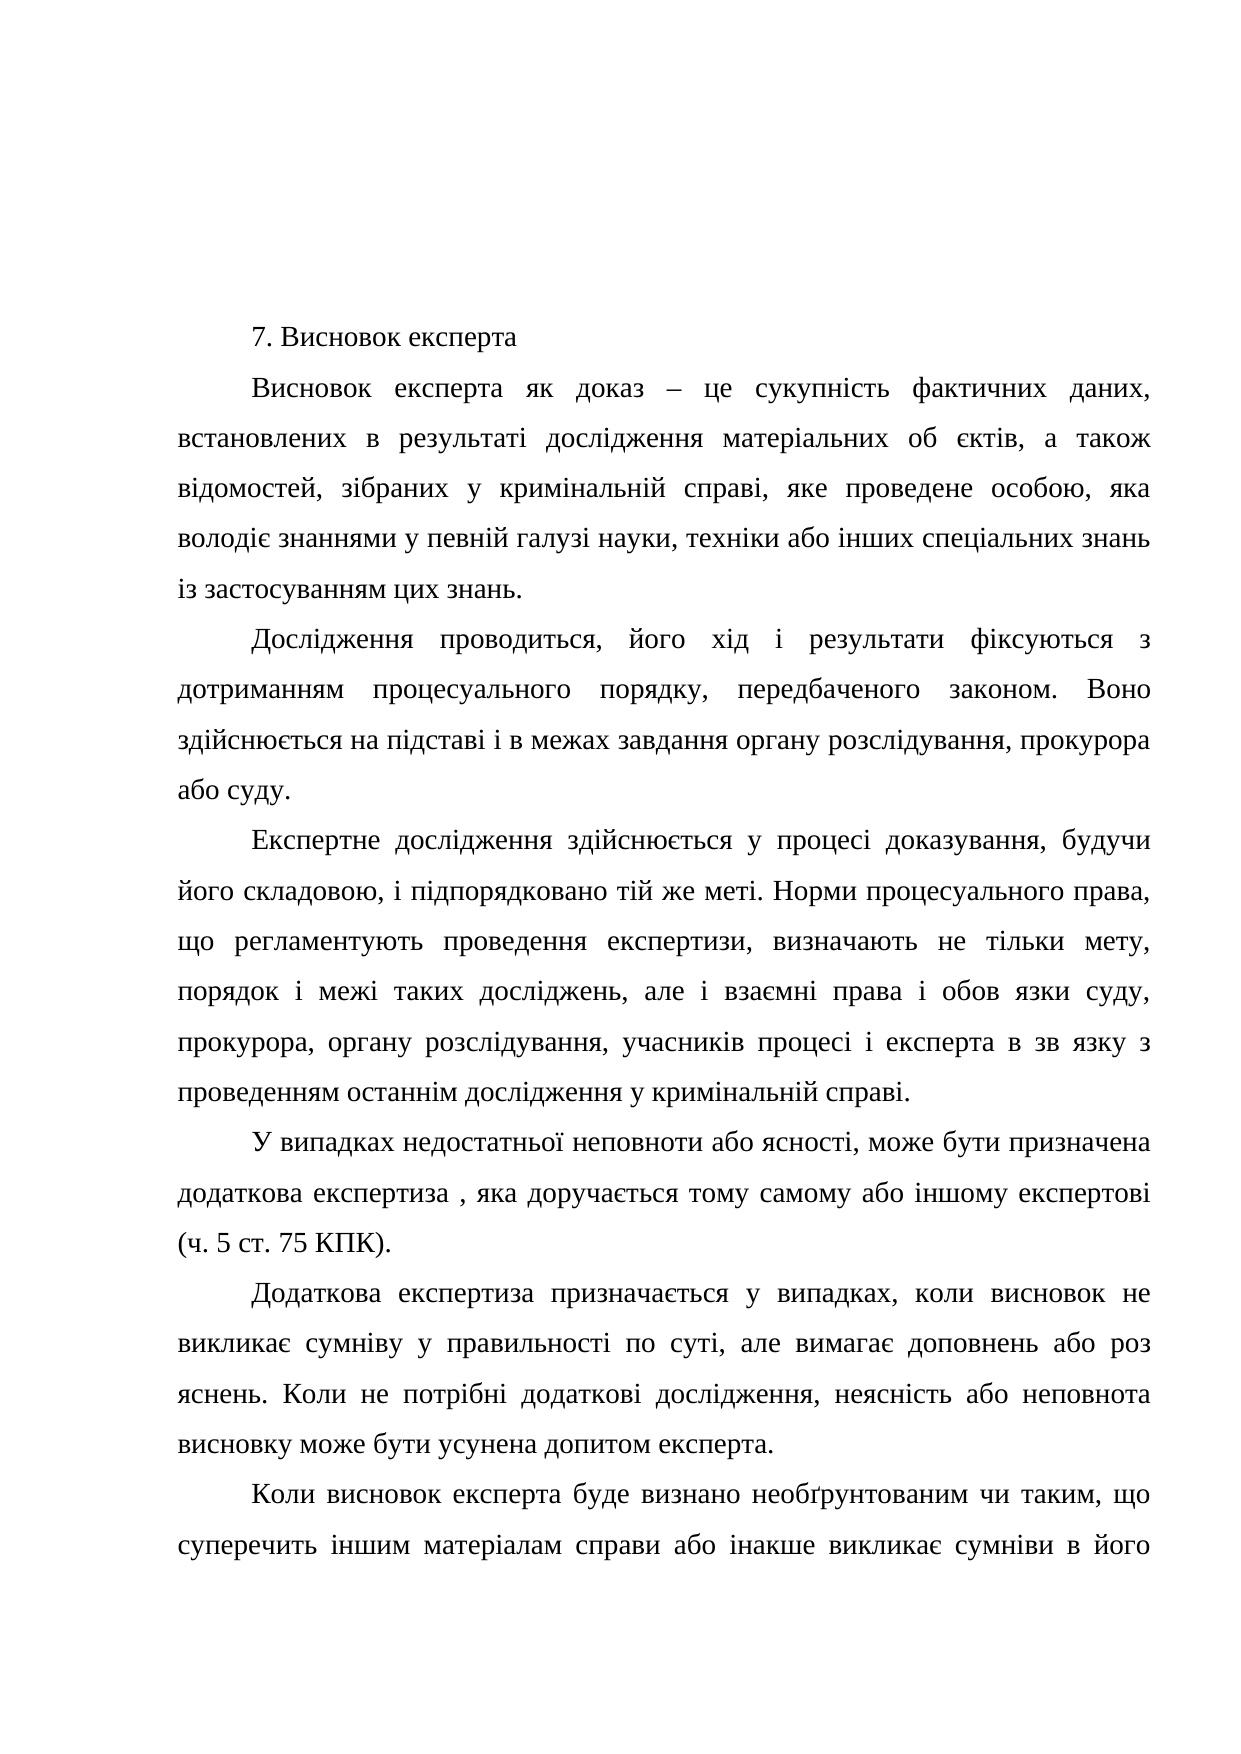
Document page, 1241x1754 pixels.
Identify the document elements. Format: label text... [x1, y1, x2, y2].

text Дослідження проводиться, його хід і результати фіксуються з дотриманням процесуального порядку, передбаченого законом. Воно здійснюється на підставі і в межах завдання органу розслідування, прокурора або суду. [177, 621, 1152, 806]
text Висновок експерта як доказ – це сукупність фактичних даних, встановлених в результаті дослідження матеріальних об єктів, а також відомостей, зібраних у кримінальній справі, яке проведене особою, яка володіє знаннями у певній галузі науки, техніки або інших спеціальних знань із застосуванням цих знань. [177, 370, 1152, 604]
text У випадках недостатньої неповноти або ясності, може бути призначена додаткова експертиза , яка доручається тому самому або іншому експертові (ч. 5 ст. 75 КПК). [177, 1124, 1152, 1258]
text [177, 1477, 1152, 1560]
text Експертне дослідження здійснюється у процесі доказування, будучи його складовою, і підпорядковано тій же меті. Норми процесуального права, що регламентують проведення експертизи, визначають не тільки мету, порядок і межі таких досліджень, але і взаємні права і обов язки суду, прокурора, органу розслідування, учасників процесі і експерта в зв язку з проведенням останнім дослідження у кримінальній справі. [177, 822, 1152, 1108]
text 7. Висновок експерта [177, 319, 1152, 353]
text Додаткова експертиза призначається у випадках, коли висновок не викликає сумніву у правильності по суті, але вимагає доповнень або роз яснень. Коли не потрібні додаткові дослідження, неясність або неповнота висновку може бути усунена допитом експерта. [177, 1275, 1152, 1460]
